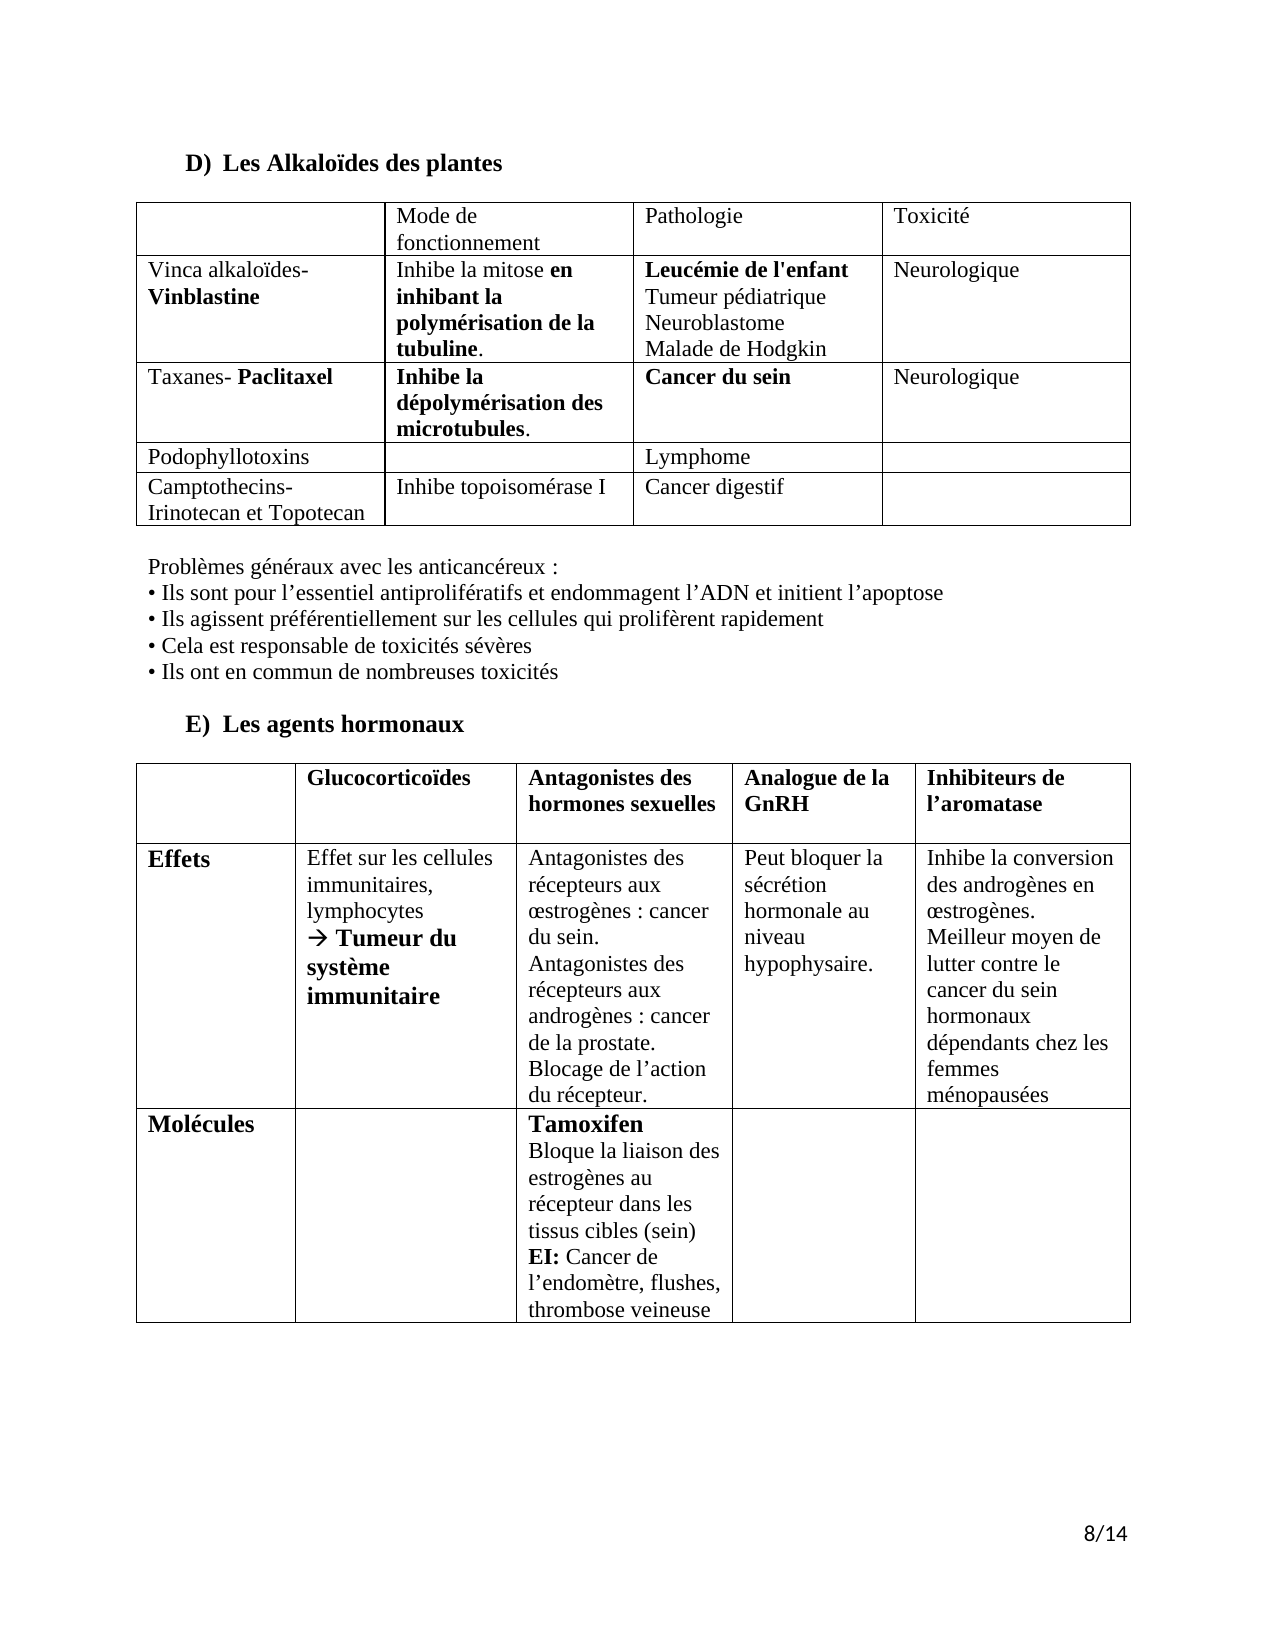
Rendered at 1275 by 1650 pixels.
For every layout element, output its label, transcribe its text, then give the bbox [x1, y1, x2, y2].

text • Cela est responsable de toxicités sévères [148, 632, 1127, 658]
table_header Mode de fonctionnement [386, 203, 633, 255]
table_cell Antagonistes des récepteurs aux œstrogènes : cancer du sein. Antagonistes des récepteurs aux androgènes : cancer de la prostate. Blocage de l’action du récepteur. [517, 844, 732, 1108]
table_header Inhibiteurs de l’aromatase [916, 764, 1130, 843]
table_header Analogue de la GnRH [733, 764, 915, 843]
table_cell [386, 443, 633, 472]
table_header Pathologie [634, 203, 882, 255]
table_cell Cancer du sein [634, 363, 882, 442]
table_cell Taxanes- Paclitaxel [137, 363, 384, 442]
table_cell [296, 1109, 516, 1322]
table_cell [733, 1109, 915, 1322]
table_cell Inhibe la conversion des androgènes en œstrogènes. Meilleur moyen de lutter contre le cancer du sein hormonaux dépendants chez les femmes ménopausées [916, 844, 1130, 1108]
table_cell [883, 473, 1130, 525]
table_cell Lymphome [634, 443, 882, 472]
table_cell Camptothecins- Irinotecan et Topotecan [137, 473, 384, 525]
text • Ils ont en commun de nombreuses toxicités [148, 658, 1127, 684]
table_header Toxicité [883, 203, 1130, 255]
table_header Antagonistes des hormones sexuelles [517, 764, 732, 843]
table_cell Effets [137, 844, 295, 1108]
table_header [137, 764, 295, 843]
table_cell Neurologique [883, 256, 1130, 362]
list Les Alkaloïdes des plantes [185, 148, 1127, 176]
table_cell [916, 1109, 1130, 1322]
list Les agents hormonaux [185, 709, 1127, 738]
table_cell Neurologique [883, 363, 1130, 442]
table_header Glucocorticoïdes [296, 764, 516, 843]
table_cell Inhibe topoisomérase I [386, 473, 633, 525]
table_cell Cancer digestif [634, 473, 882, 525]
table_cell Tamoxifen Bloque la liaison des estrogènes au récepteur dans les tissus cibles (sein) EI: Cancer de l’endomètre, flushes, thrombose veineuse [517, 1109, 732, 1322]
text • Ils sont pour l’essentiel antiprolifératifs et endommagent l’ADN et initient l’apoptose [148, 579, 1127, 606]
table_cell Molécules [137, 1109, 295, 1322]
table_cell Inhibe la dépolymérisation des microtubules. [386, 363, 633, 442]
table_header [137, 203, 384, 255]
table_cell Vinca alkaloïdes- Vinblastine [137, 256, 384, 362]
table_cell Podophyllotoxins [137, 443, 384, 472]
table_cell Peut bloquer la sécrétion hormonale au niveau hypophysaire. [733, 844, 915, 1108]
table_cell Effet sur les cellules immunitaires, lymphocytes Tumeur du système immunitaire [296, 844, 516, 1108]
table_cell Inhibe la mitose en inhibant la polymérisation de la tubuline. [386, 256, 633, 362]
text • Ils agissent préférentiellement sur les cellules qui prolifèrent rapidement [148, 606, 1127, 632]
text Problèmes généraux avec les anticancéreux : [148, 553, 1127, 579]
table_cell Leucémie de l'enfant Tumeur pédiatrique Neuroblastome Malade de Hodgkin [634, 256, 882, 362]
table_cell [883, 443, 1130, 472]
